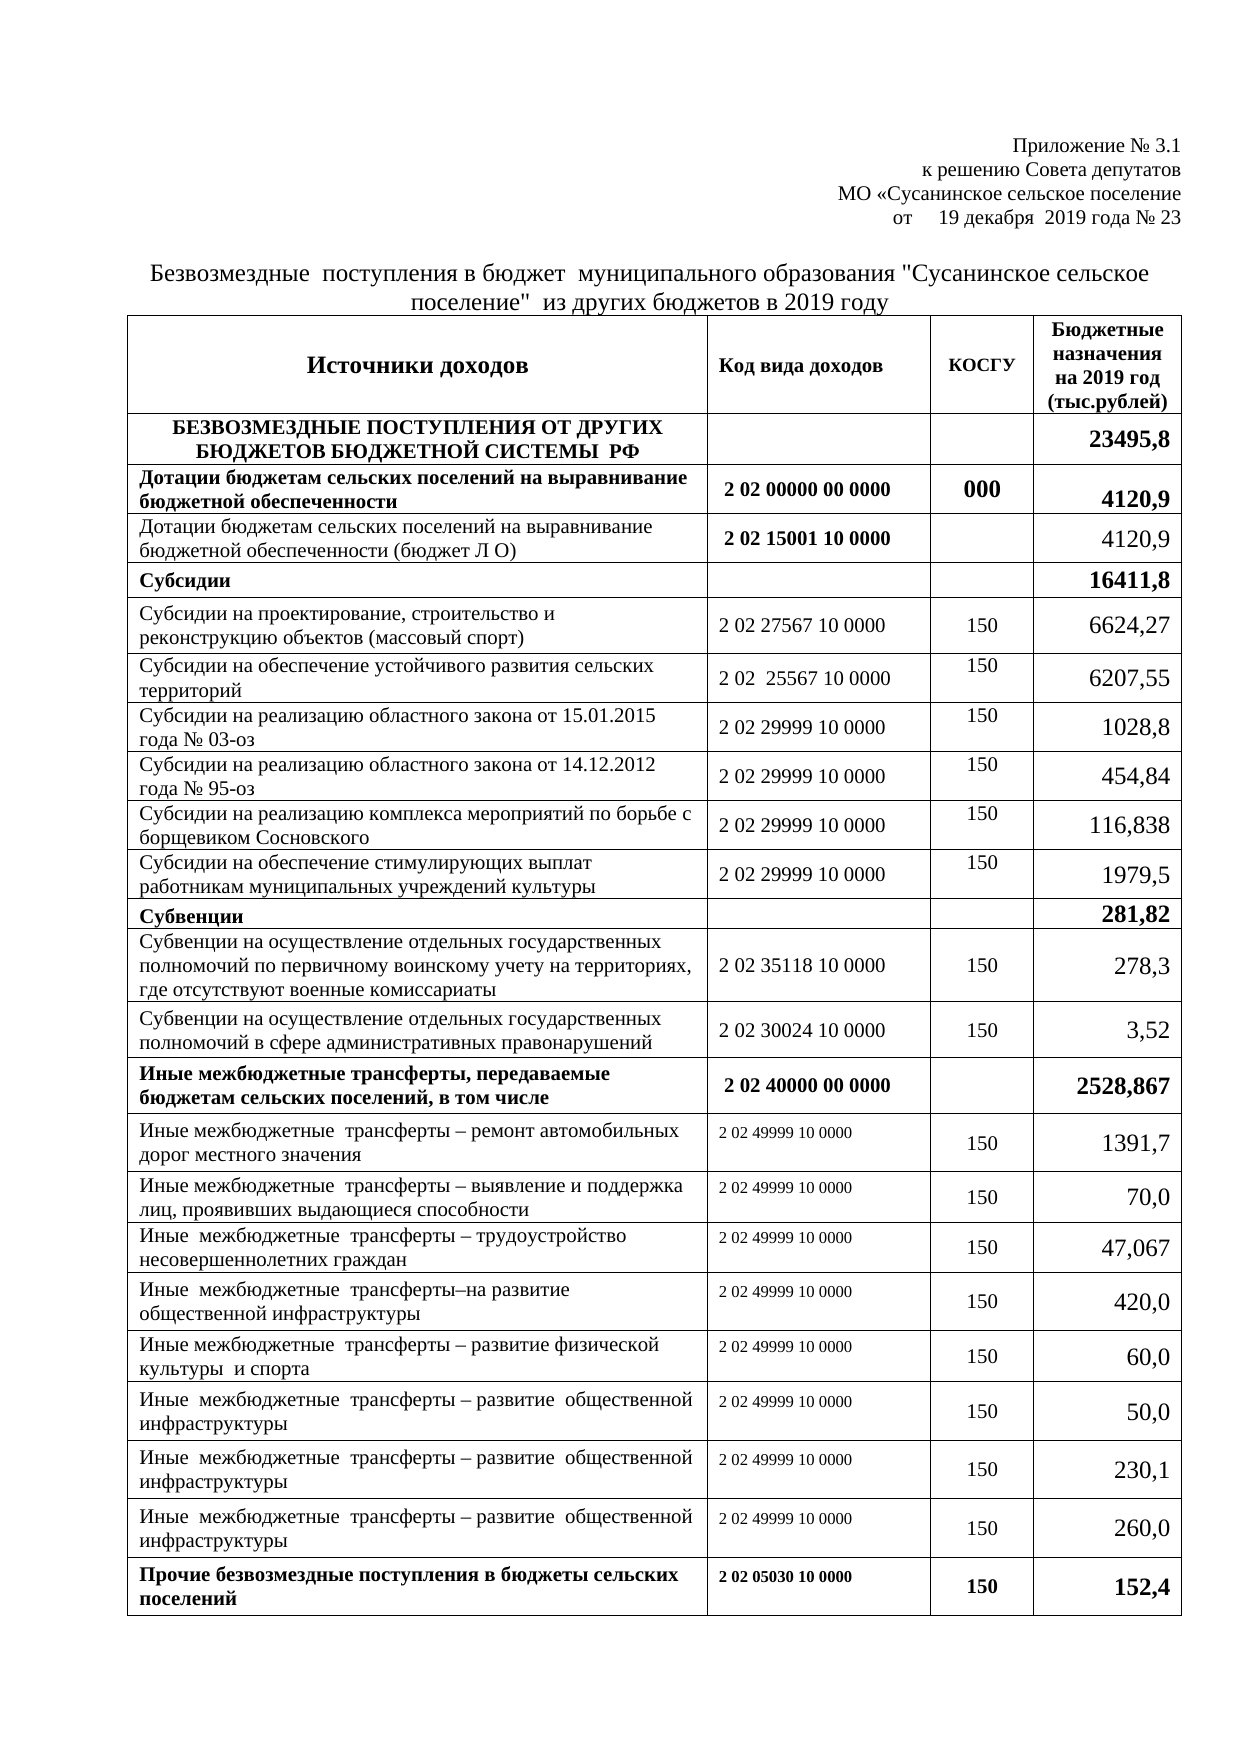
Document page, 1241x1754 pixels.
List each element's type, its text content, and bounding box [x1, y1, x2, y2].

table_cell Иные межбюджетные трансферты, передаваемые бюджетам сельских поселений, в том числе [128, 1058, 707, 1113]
table_cell 150 [931, 1273, 1033, 1330]
table_cell 2 02 29999 10 0000 [708, 850, 930, 898]
table_cell Субсидии на обеспечение устойчивого развития сельских территорий [128, 654, 707, 702]
table_cell [708, 563, 930, 597]
table_cell 23495,8 [1034, 414, 1181, 464]
table_cell 150 [931, 1499, 1033, 1557]
table_cell 116,838 [1034, 801, 1181, 849]
table_cell 16411,8 [1034, 563, 1181, 597]
table_cell 2 02 35118 10 0000 [708, 929, 930, 1001]
table_cell 420,0 [1034, 1273, 1181, 1330]
table_cell Дотации бюджетам сельских поселений на выравнивание бюджетной обеспеченности (бюджет Л О) [128, 514, 707, 562]
table_cell 150 [931, 850, 1033, 898]
table_cell Субсидии на реализацию областного закона от 15.01.2015 года № 03-оз [128, 703, 707, 751]
table_cell Иные межбюджетные трансферты – развитие общественной инфраструктуры [128, 1499, 707, 1557]
table_cell [708, 899, 930, 928]
table_cell 2 02 29999 10 0000 [708, 703, 930, 751]
table_cell БЕЗВОЗМЕЗДНЫЕ ПОСТУПЛЕНИЯ ОТ ДРУГИХ БЮДЖЕТОВ БЮДЖЕТНОЙ СИСТЕМЫ РФ [128, 414, 707, 464]
table_cell 2 02 49999 10 0000 [708, 1441, 930, 1498]
table_cell 4120,9 [1034, 465, 1181, 513]
table_cell 150 [931, 1002, 1033, 1057]
table_cell 2 02 27567 10 0000 [708, 598, 930, 652]
table_cell 1391,7 [1034, 1114, 1181, 1171]
table_cell 150 [931, 752, 1033, 800]
table_cell Иные межбюджетные трансферты – развитие физической культуры и спорта [128, 1331, 707, 1381]
table_cell 150 [931, 1223, 1033, 1272]
table_cell 2 02 49999 10 0000 [708, 1172, 930, 1222]
table_cell [931, 563, 1033, 597]
table_cell 6207,55 [1034, 654, 1181, 702]
table_cell Иные межбюджетные трансферты–на развитие общественной инфраструктуры [128, 1273, 707, 1330]
table_cell 281,82 [1034, 899, 1181, 928]
table_cell Субсидии на проектирование, строительство и реконструкцию объектов (массовый спорт) [128, 598, 707, 652]
table_cell 150 [931, 1441, 1033, 1498]
table_cell Иные межбюджетные трансферты – развитие общественной инфраструктуры [128, 1382, 707, 1440]
table_cell Субсидии на реализацию комплекса мероприятий по борьбе с борщевиком Сосновского [128, 801, 707, 849]
table_cell [708, 414, 930, 464]
table_cell Иные межбюджетные трансферты – развитие общественной инфраструктуры [128, 1441, 707, 1498]
text к решению Совета депутатов [118, 157, 1181, 181]
table_cell Прочие безвозмездные поступления в бюджеты сельских поселений [128, 1558, 707, 1615]
table_cell 454,84 [1034, 752, 1181, 800]
table_cell 150 [931, 703, 1033, 751]
table_cell 150 [931, 654, 1033, 702]
table_cell 2 02 40000 00 0000 [708, 1058, 930, 1113]
table_cell 150 [931, 1172, 1033, 1222]
table_cell 150 [931, 801, 1033, 849]
table_cell 6624,27 [1034, 598, 1181, 652]
table_cell 1028,8 [1034, 703, 1181, 751]
table_header Источники доходов [128, 316, 707, 413]
table_cell Субсидии [128, 563, 707, 597]
table_cell 2 02 29999 10 0000 [708, 801, 930, 849]
table_cell Иные межбюджетные трансферты – ремонт автомобильных дорог местного значения [128, 1114, 707, 1171]
table_cell [931, 414, 1033, 464]
table_cell 150 [931, 1558, 1033, 1615]
table_cell [931, 514, 1033, 562]
table_cell Субвенции на осуществление отдельных государственных полномочий в сфере административных правонарушений [128, 1002, 707, 1057]
text Безвозмездные поступления в бюджет муниципального образования "Сусанинское сельское поселение" из других бюджетов в 2019 году [118, 258, 1181, 315]
table_cell 2 02 49999 10 0000 [708, 1331, 930, 1381]
text Приложение № 3.1 [118, 133, 1181, 157]
table_cell Субвенции [128, 899, 707, 928]
table_cell Иные межбюджетные трансферты – выявление и поддержка лиц, проявивших выдающиеся способности [128, 1172, 707, 1222]
table_cell 2 02 25567 10 0000 [708, 654, 930, 702]
table_header Бюджетные назначения на 2019 год (тыс.рублей) [1034, 316, 1181, 413]
table_cell 2 02 15001 10 0000 [708, 514, 930, 562]
table_cell 2 02 49999 10 0000 [708, 1273, 930, 1330]
table_cell 150 [931, 598, 1033, 652]
table_cell 260,0 [1034, 1499, 1181, 1557]
table_cell 2 02 49999 10 0000 [708, 1223, 930, 1272]
table_cell Субсидии на реализацию областного закона от 14.12.2012 года № 95-оз [128, 752, 707, 800]
table_cell 2528,867 [1034, 1058, 1181, 1113]
text от 19 декабря 2019 года № 23 [118, 205, 1181, 229]
table_cell [931, 899, 1033, 928]
table_cell 152,4 [1034, 1558, 1181, 1615]
table_cell 4120,9 [1034, 514, 1181, 562]
table_cell 50,0 [1034, 1382, 1181, 1440]
table_cell 150 [931, 929, 1033, 1001]
table_cell 2 02 49999 10 0000 [708, 1499, 930, 1557]
table_cell Иные межбюджетные трансферты – трудоустройство несовершеннолетних граждан [128, 1223, 707, 1272]
table_cell 2 02 00000 00 0000 [708, 465, 930, 513]
table_header Код вида доходов [708, 316, 930, 413]
table_cell 150 [931, 1114, 1033, 1171]
table_cell 230,1 [1034, 1441, 1181, 1498]
table_header КОСГУ [931, 316, 1033, 413]
table_cell 2 02 29999 10 0000 [708, 752, 930, 800]
table_cell 1979,5 [1034, 850, 1181, 898]
table_cell 47,067 [1034, 1223, 1181, 1272]
table_cell 2 02 49999 10 0000 [708, 1114, 930, 1171]
table_cell 60,0 [1034, 1331, 1181, 1381]
text МО «Сусанинское сельское поселение [118, 181, 1181, 205]
table_cell 278,3 [1034, 929, 1181, 1001]
table_cell 2 02 49999 10 0000 [708, 1382, 930, 1440]
table_cell 70,0 [1034, 1172, 1181, 1222]
table_cell [931, 1058, 1033, 1113]
table_cell Субвенции на осуществление отдельных государственных полномочий по первичному воинскому учету на территориях, где отсутствуют военные комиссариаты [128, 929, 707, 1001]
table_cell 2 02 05030 10 0000 [708, 1558, 930, 1615]
table_cell 3,52 [1034, 1002, 1181, 1057]
table_cell 150 [931, 1331, 1033, 1381]
table_cell 000 [931, 465, 1033, 513]
table_cell 150 [931, 1382, 1033, 1440]
table_cell 2 02 30024 10 0000 [708, 1002, 930, 1057]
table_cell Дотации бюджетам сельских поселений на выравнивание бюджетной обеспеченности [128, 465, 707, 513]
table_cell Субсидии на обеспечение стимулирующих выплат работникам муниципальных учреждений культуры [128, 850, 707, 898]
